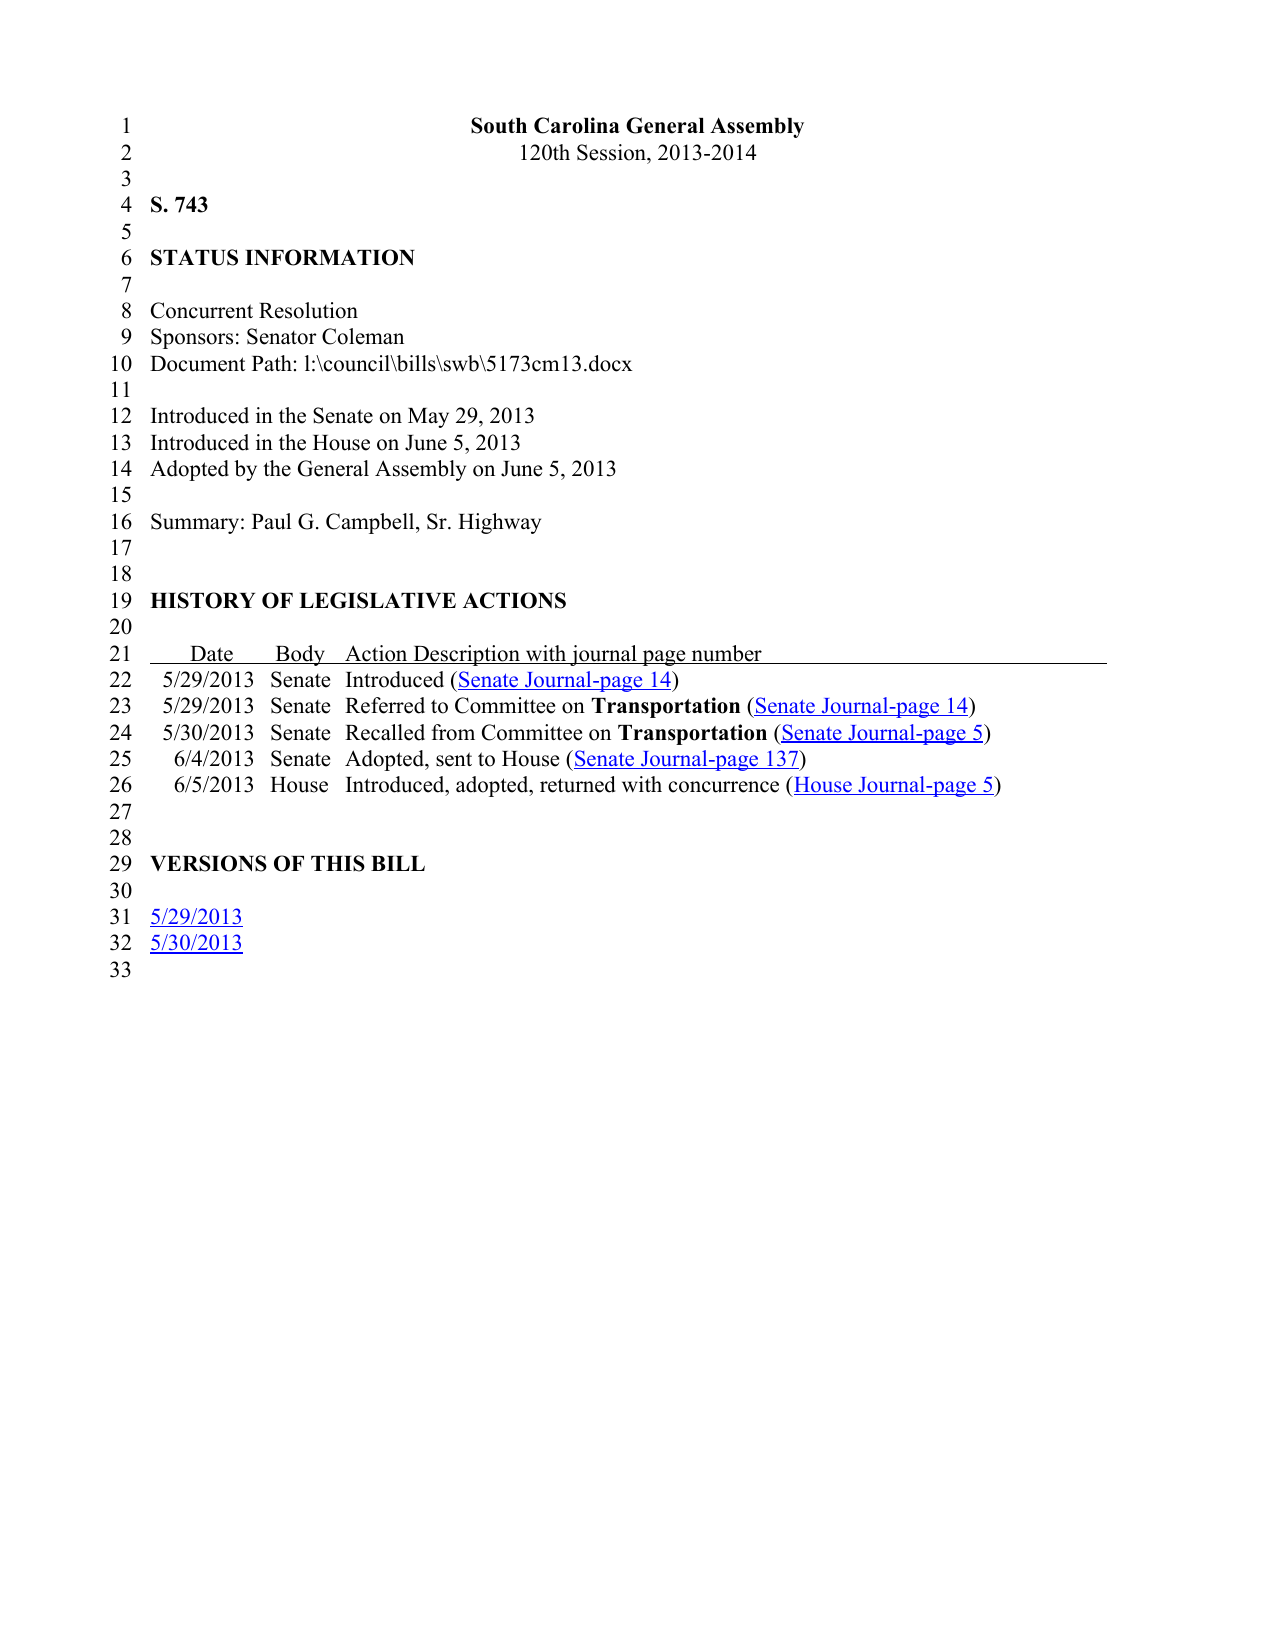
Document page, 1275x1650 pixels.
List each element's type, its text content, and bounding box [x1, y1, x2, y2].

text Introduced in the House on June 5, 2013 [150, 429, 1125, 455]
text STATUS INFORMATION [150, 244, 1125, 271]
text Introduced in the Senate on May 29, 2013 [150, 402, 1125, 429]
text 5/29/2013 [150, 903, 1125, 929]
text VERSIONS OF THIS BILL [150, 850, 1125, 877]
text Summary: Paul G. Campbell, Sr. Highway [150, 508, 1125, 534]
text Sponsors: Senator Coleman [150, 323, 1125, 350]
text 5/30/2013 [150, 929, 1125, 956]
text 6/4/2013 Senate Adopted, sent to House (Senate Journal-page 137) [150, 745, 1125, 771]
text 6/5/2013 House Introduced, adopted, returned with concurrence (House Journal-page 5) [150, 771, 1125, 798]
text 5/30/2013 Senate Recalled from Committee on Transportation (Senate Journal-page 5) [150, 719, 1125, 745]
text Document Path: l:\council\bills\swb\5173cm13.docx [150, 350, 1125, 376]
text Concurrent Resolution [150, 297, 1125, 323]
text 5/29/2013 Senate Referred to Committee on Transportation (Senate Journal-page 14) [150, 692, 1125, 719]
text HISTORY OF LEGISLATIVE ACTIONS [150, 587, 1125, 613]
text South Carolina General Assembly [150, 112, 1125, 139]
text Date Body Action Description with journal page number [150, 639, 1125, 666]
text 120th Session, 2013-2014 [150, 139, 1125, 165]
text S. 743 [150, 192, 1125, 218]
text Adopted by the General Assembly on June 5, 2013 [150, 455, 1125, 481]
text 5/29/2013 Senate Introduced (Senate Journal-page 14) [150, 666, 1125, 692]
